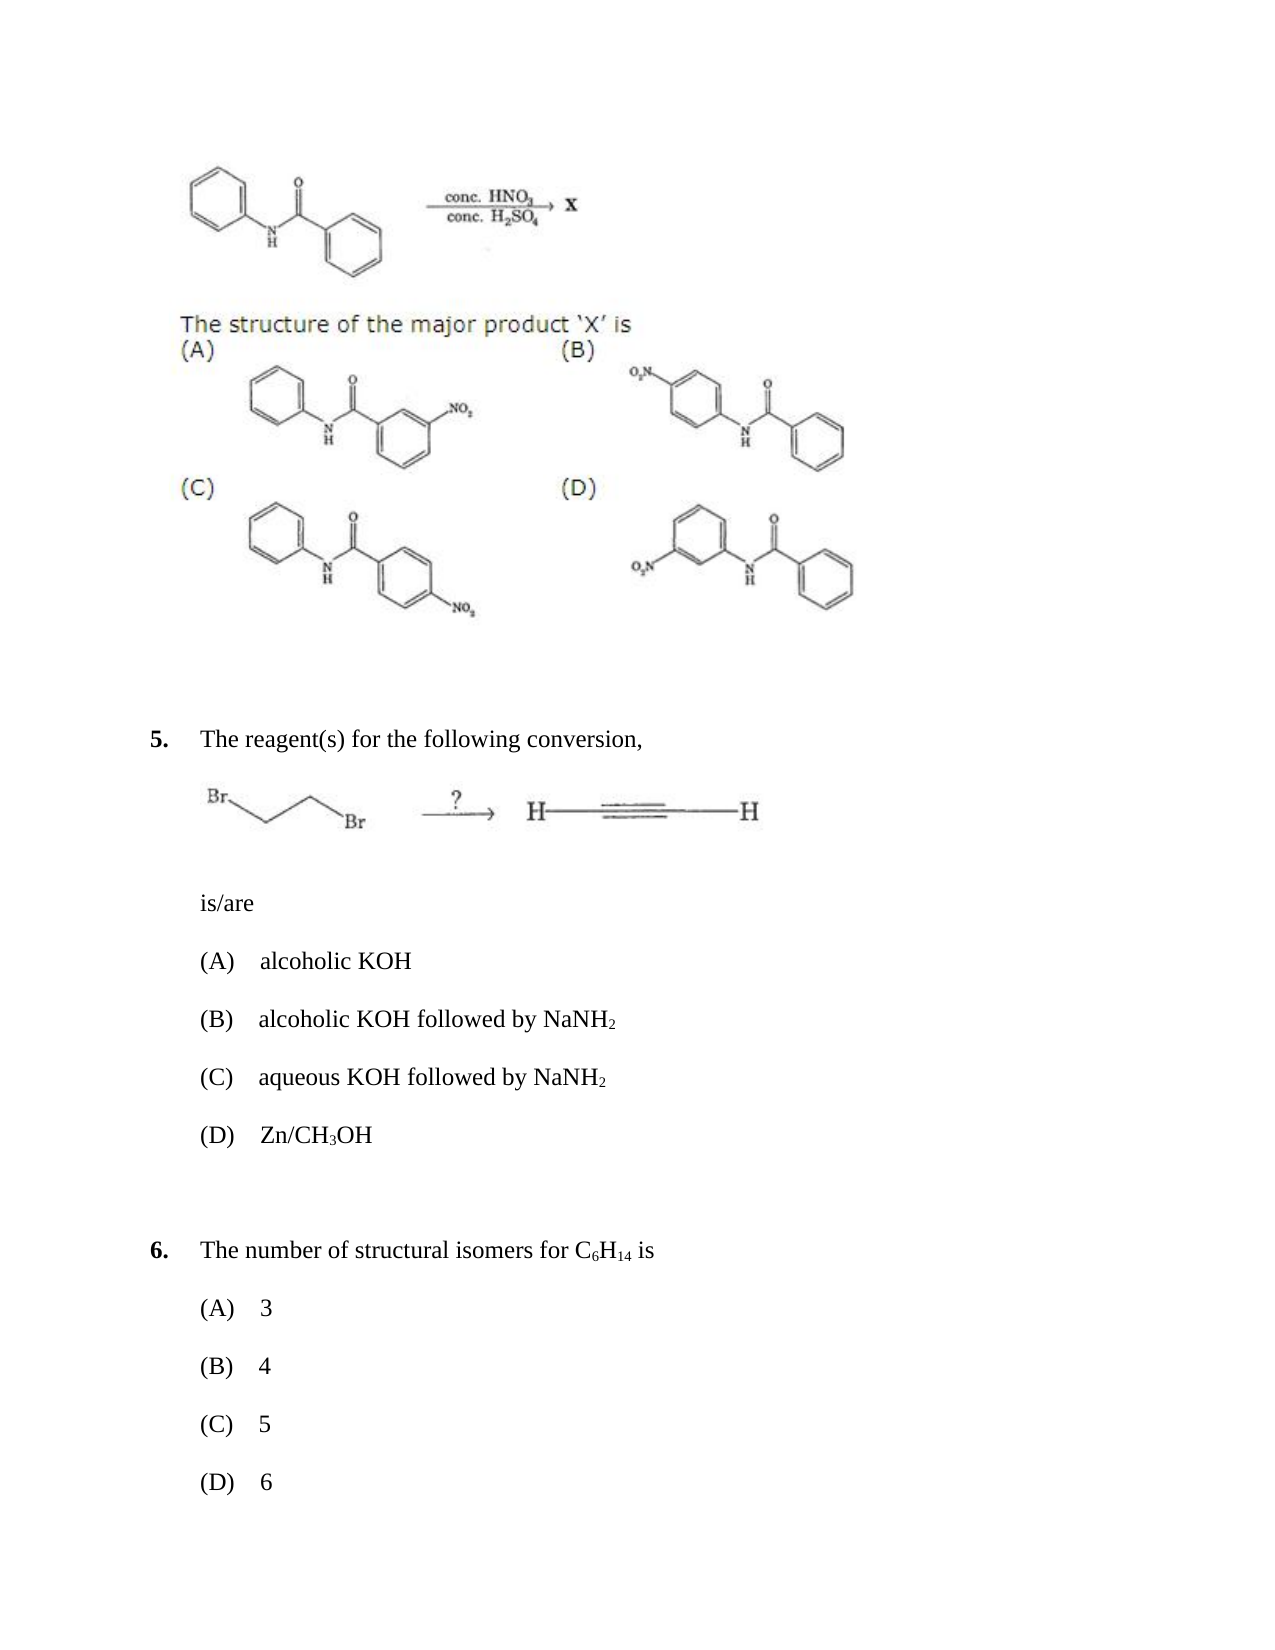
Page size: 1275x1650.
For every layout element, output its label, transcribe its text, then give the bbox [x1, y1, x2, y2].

text 6. The number of structural isomers for C6H14 is [150, 1236, 1125, 1264]
text (C) aqueous KOH followed by NaNH2 [150, 1062, 1125, 1091]
picture [168, 150, 877, 632]
text is/are [150, 888, 1125, 917]
text 5. The reagent(s) for the following conversion, [150, 724, 1125, 752]
text (B) alcoholic KOH followed by NaNH2 [150, 1004, 1125, 1033]
text (A) alcoholic KOH [150, 946, 1125, 975]
text (A) 3 [150, 1293, 1125, 1322]
text (C) 5 [150, 1409, 1125, 1438]
text (B) 4 [150, 1351, 1125, 1380]
picture [200, 781, 771, 854]
text (D) Zn/CH3OH [150, 1120, 1125, 1148]
text (D) 6 [150, 1467, 1125, 1496]
